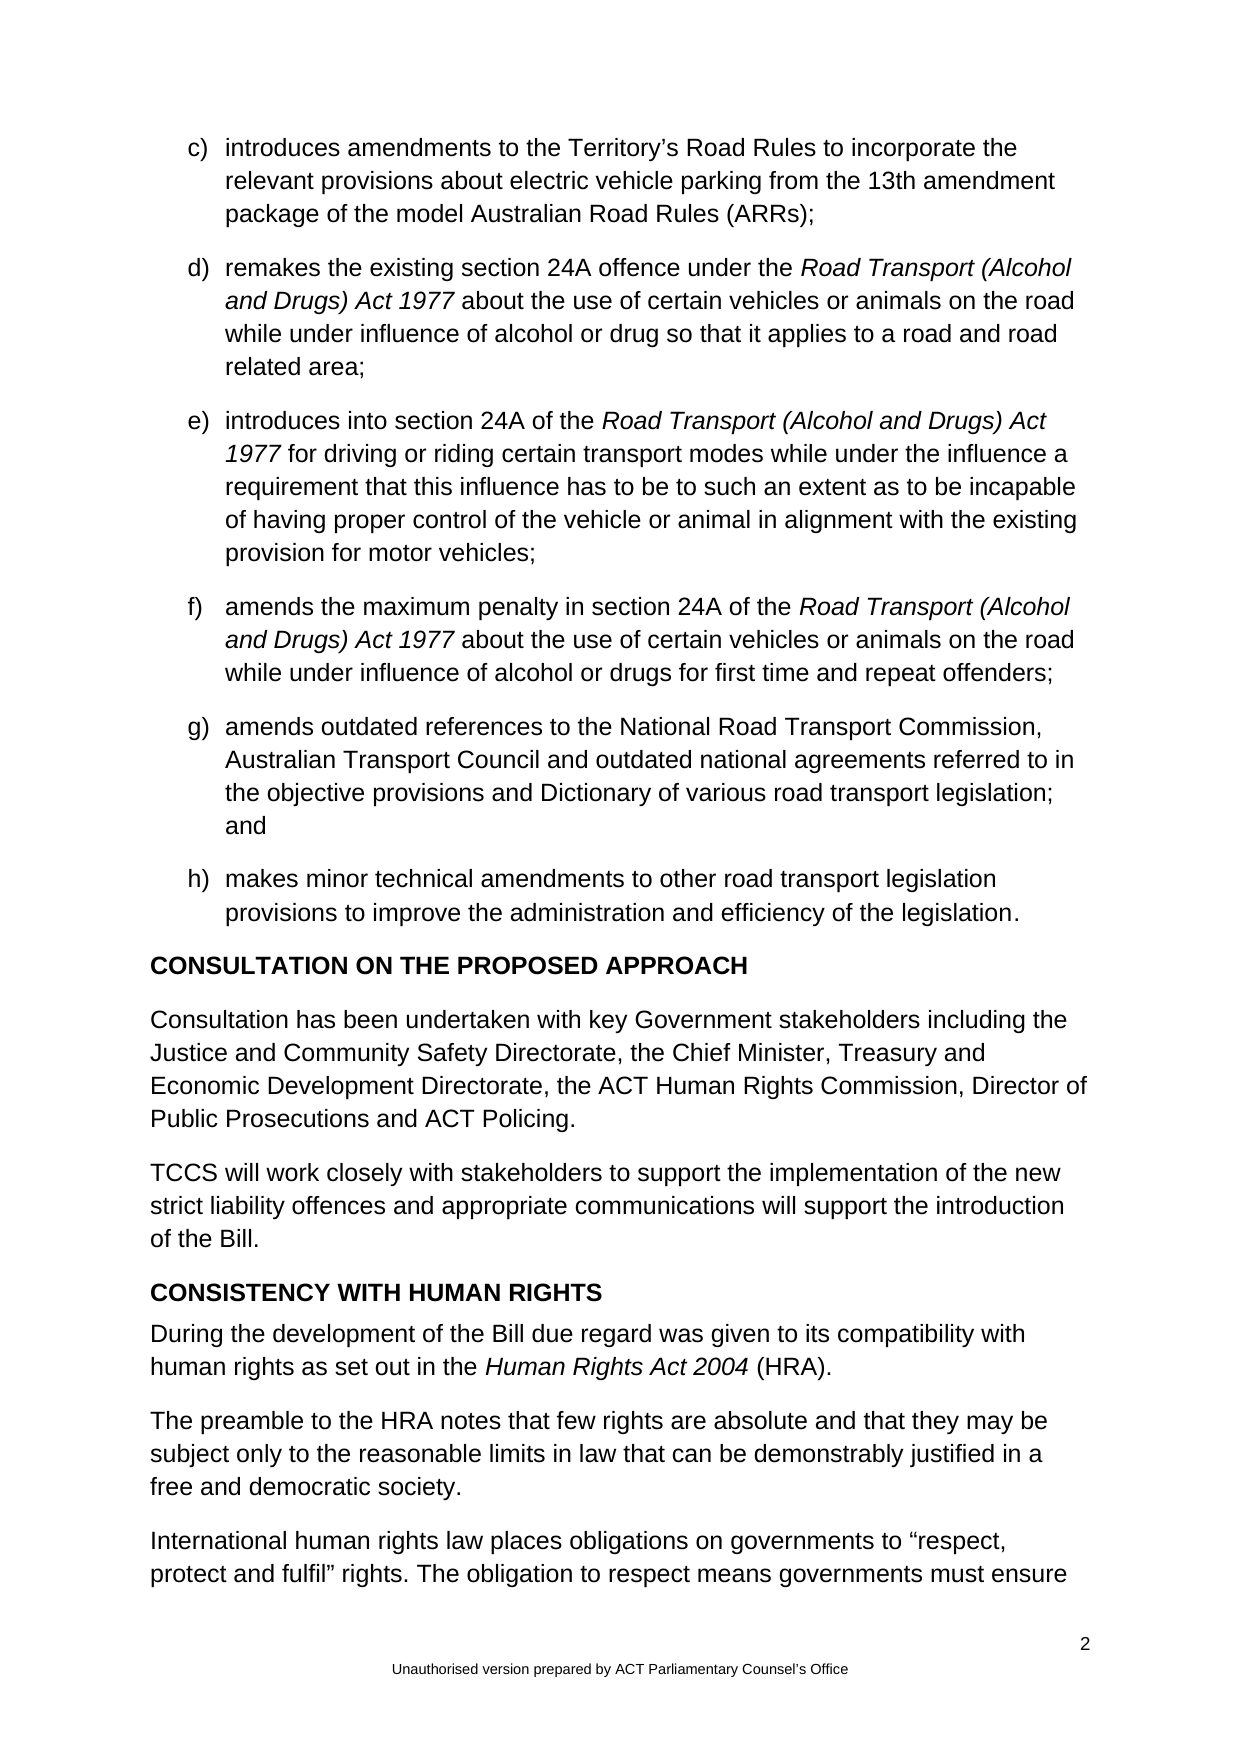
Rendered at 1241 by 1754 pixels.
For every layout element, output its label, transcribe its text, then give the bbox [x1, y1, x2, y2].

list introduces amendments to the Territory’s Road Rules to incorporate the relevant provisions about electric vehicle parking from the 13th amendment package of the model Australian Road Rules (ARRs); [187, 133, 1090, 228]
list amends outdated references to the National Road Transport Commission, Australian Transport Council and outdated national agreements referred to in the objective provisions and Dictionary of various road transport legislation; and [187, 712, 1090, 839]
list makes minor technical amendments to other road transport legislation provisions to improve the administration and efficiency of the legislation. [187, 864, 1090, 926]
list introduces into section 24A of the Road Transport (Alcohol and Drugs) Act 1977 for driving or riding certain transport modes while under the influence a requirement that this influence has to be to such an extent as to be incapable of having proper control of the vehicle or animal in alignment with the existing provision for motor vehicles; [187, 406, 1090, 567]
subtitle CONSISTENCY WITH HUMAN RIGHTS [150, 1278, 1090, 1307]
list remakes the existing section 24A offence under the Road Transport (Alcohol and Drugs) Act 1977 about the use of certain vehicles or animals on the road while under influence of alcohol or drug so that it applies to a road and road related area; [187, 253, 1090, 381]
list amends the maximum penalty in section 24A of the Road Transport (Alcohol and Drugs) Act 1977 about the use of certain vehicles or animals on the road while under influence of alcohol or drugs for first time and repeat offenders; [187, 592, 1090, 686]
text Consultation has been undertaken with key Government stakeholders including the Justice and Community Safety Directorate, the Chief Minister, Treasury and Economic Development Directorate, the ACT Human Rights Commission, Director of Public Prosecutions and ACT Policing. [150, 1005, 1090, 1133]
text CONSULTATION ON THE PROPOSED APPROACH [150, 951, 1090, 980]
text The preamble to the HRA notes that few rights are absolute and that they may be subject only to the reasonable limits in law that can be demonstrably justified in a free and democratic society. [150, 1406, 1090, 1501]
text TCCS will work closely with stakeholders to support the implementation of the new strict liability offences and appropriate communications will support the introduction of the Bill. [150, 1158, 1090, 1253]
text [150, 1526, 1090, 1588]
text During the development of the Bill due regard was given to its compatibility with human rights as set out in the Human Rights Act 2004 (HRA). [150, 1319, 1090, 1381]
